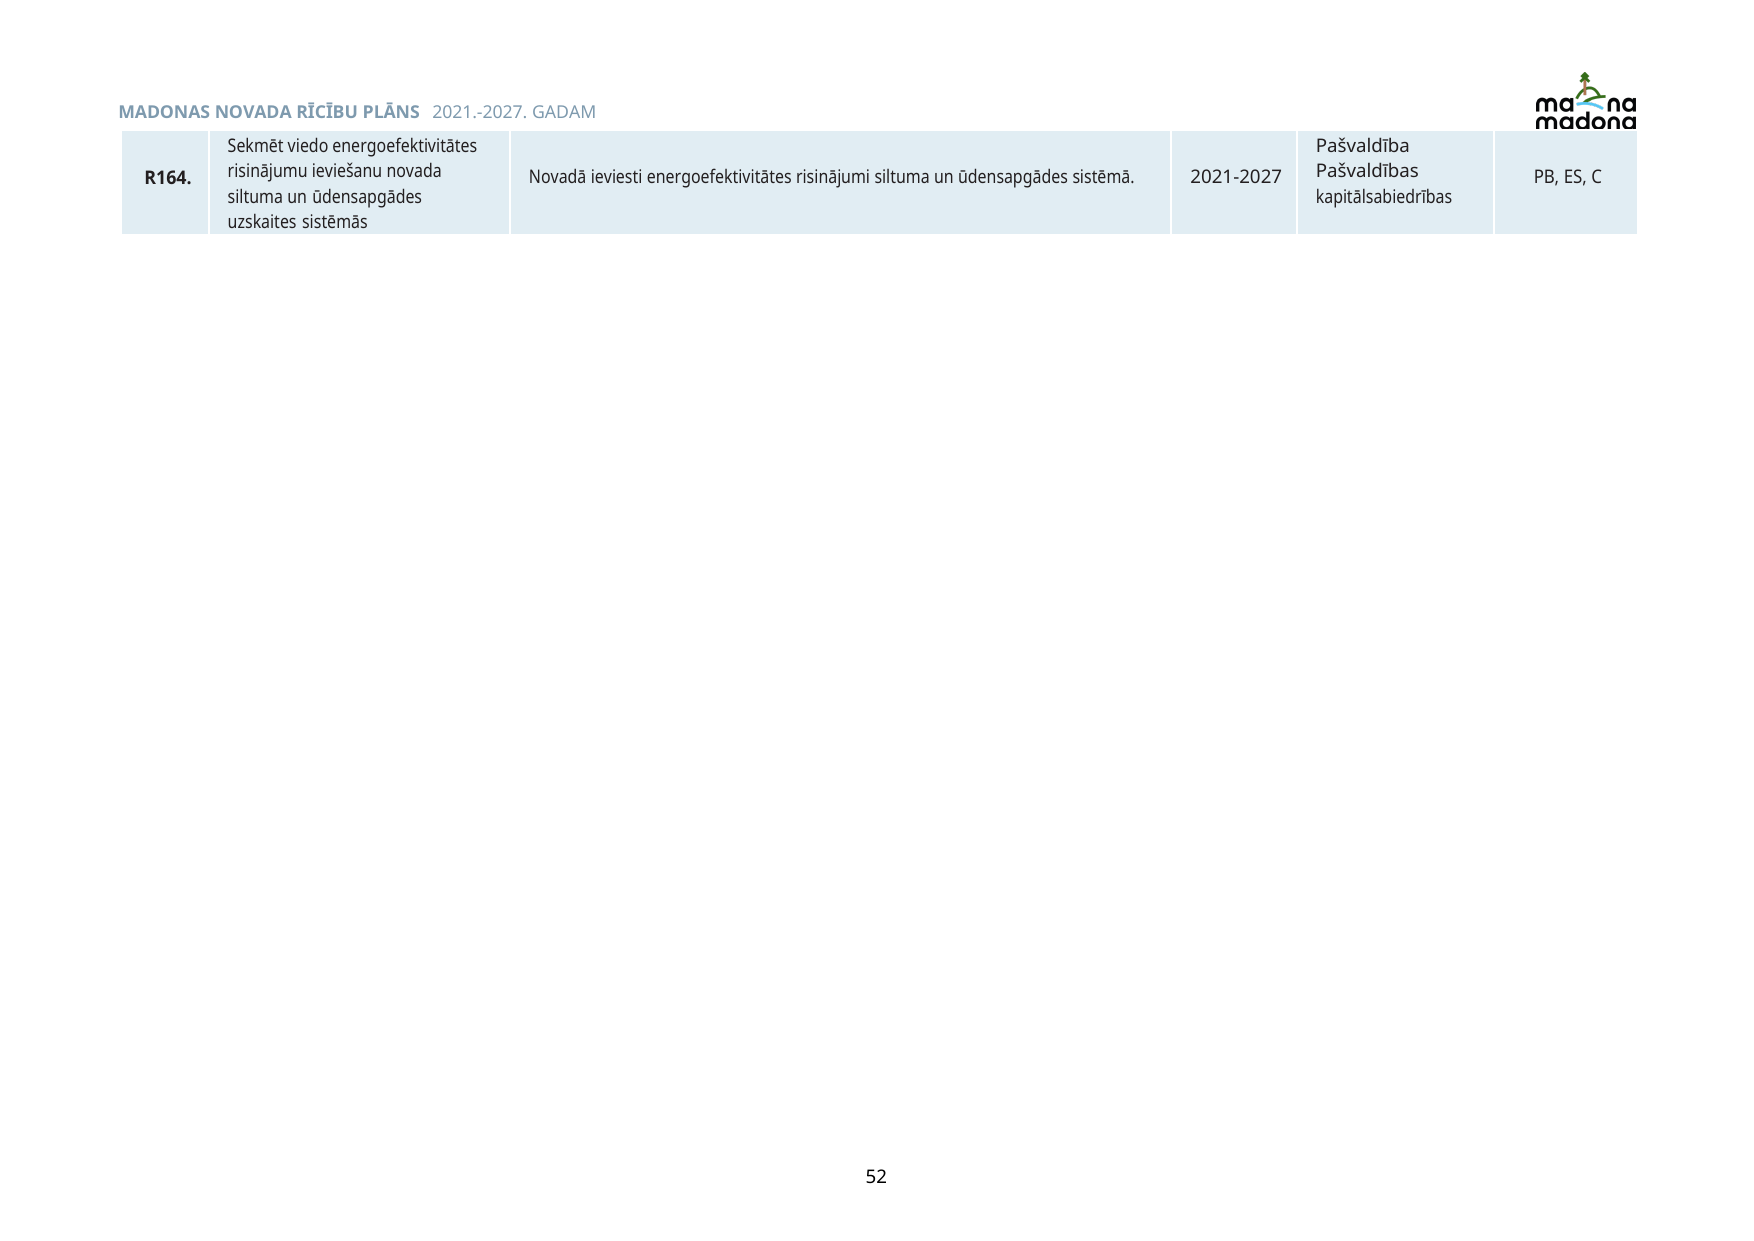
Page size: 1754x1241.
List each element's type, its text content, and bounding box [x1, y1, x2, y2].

table_cell Pašvaldība Pašvaldības kapitālsabiedrības [1298, 131, 1493, 234]
table_cell Novadā ieviesti energoefektivitātes risinājumi siltuma un ūdensapgādes sistēmā. [511, 131, 1170, 234]
picture [1536, 72, 1636, 129]
table_cell PB, ES, C [1495, 131, 1637, 234]
table_cell R164. [122, 131, 208, 234]
table_cell Sekmēt viedo energoefektivitātes risinājumu ieviešanu novada siltuma un ūdensapgādes uzskaites sistēmās [210, 131, 509, 234]
table_cell 2021-2027 [1172, 131, 1296, 234]
